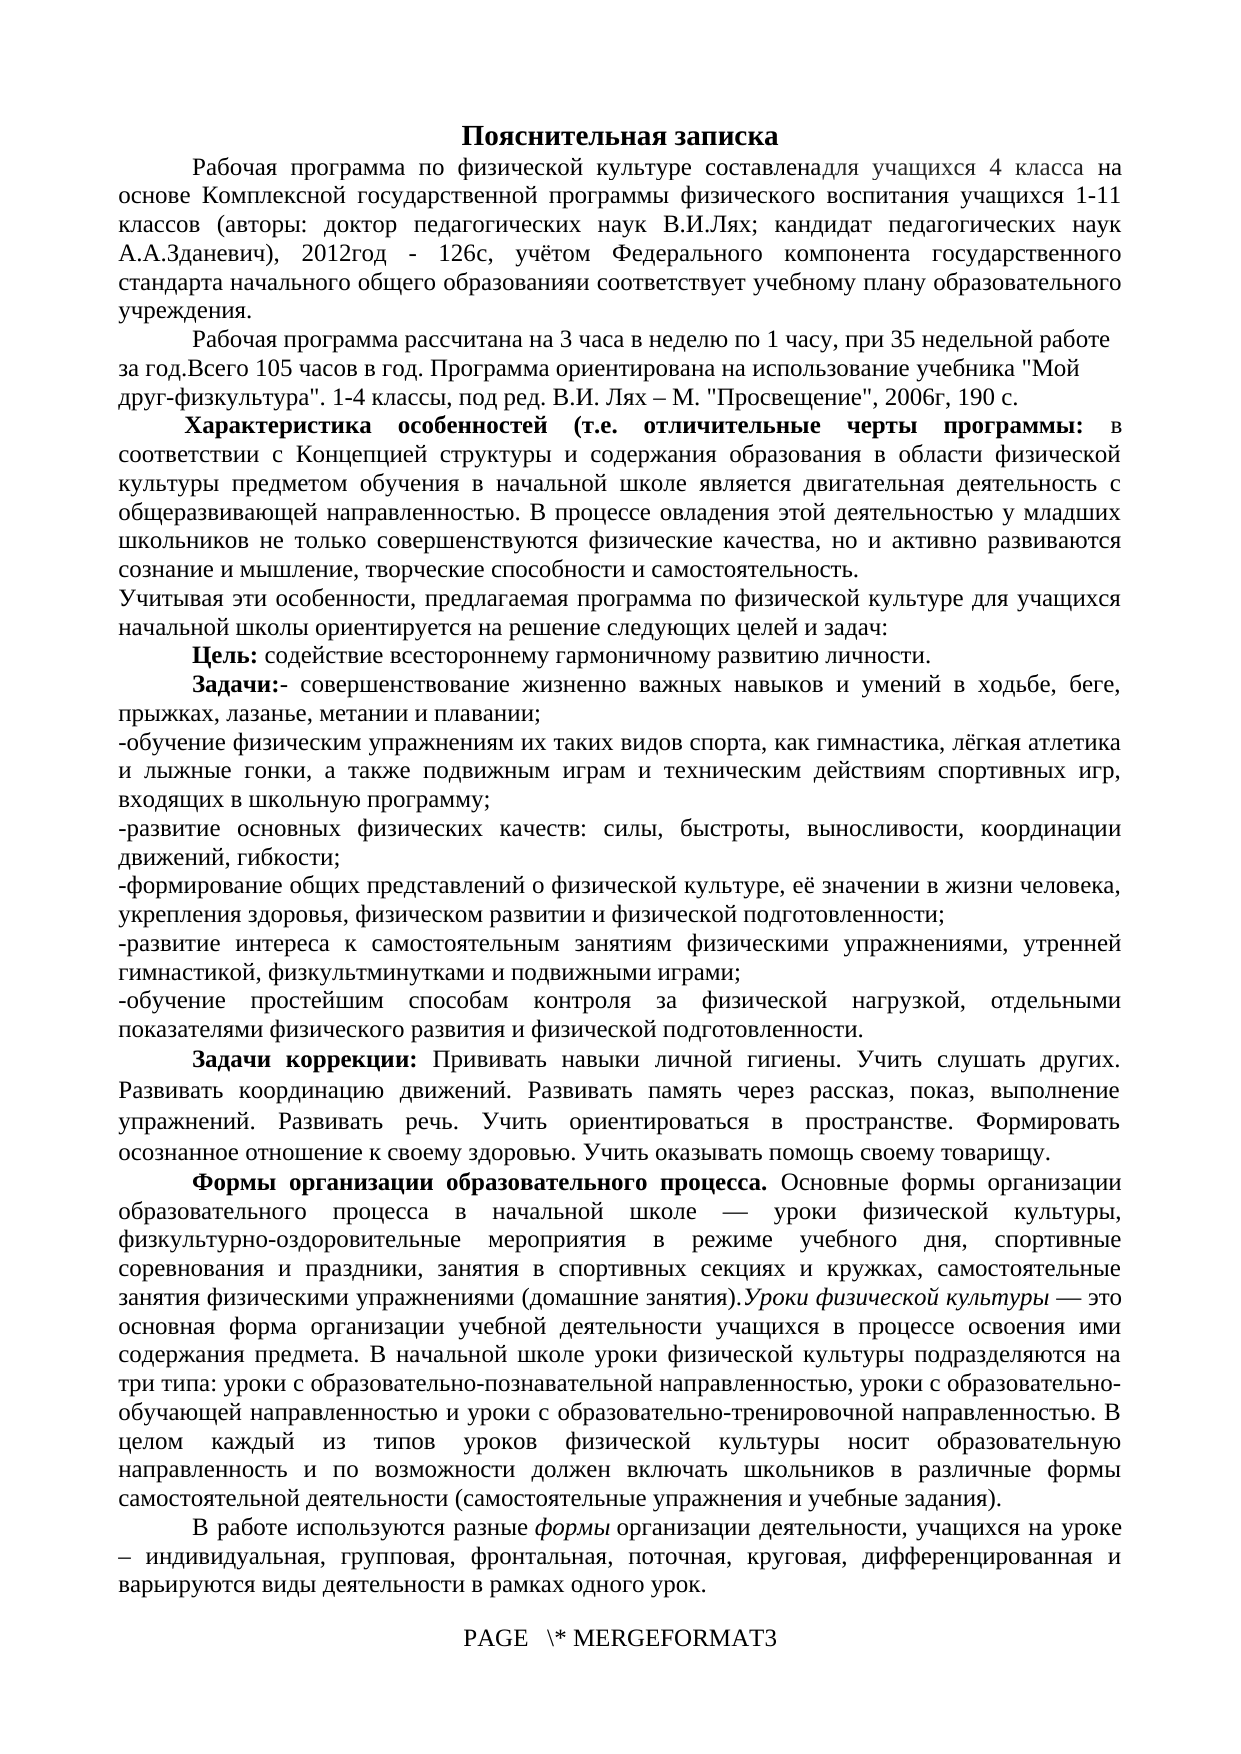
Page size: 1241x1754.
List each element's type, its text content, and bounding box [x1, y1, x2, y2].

text -обучение простейшим способам контроля за физической нагрузкой, отдельными показателями физического развития и физической подготовленности. [118, 985, 1122, 1043]
text Пояснительная записка [118, 118, 1122, 152]
text Характеристика особенностей (т.е. отличительные черты программы: в соответствии с Концепцией структуры и содержания образования в области физической культуры предметом обучения в начальной школе является двигательная деятельность с общеразвивающей направленностью. В процессе овладения этой деятельностью у младших школьников не только совершенствуются физические качества, но и активно развиваются сознание и мышление, творческие способности и самостоятельность. [118, 410, 1122, 583]
text Учитывая эти особенности, предлагаемая программа по физической культуре для учащихся начальной школы ориентируется на решение следующих целей и задач: [118, 583, 1122, 640]
text Формы организации образовательного процесса. Основные формы организации образовательного процесса в начальной школе — уроки физической культуры, физкультурно-оздоровительные мероприятия в режиме учебного дня, спортивные соревнования и праздники, занятия в спортивных секциях и кружках, самостоятельные занятия физическими упражнениями (домашние занятия).Уроки физической культуры — это основная форма организации учебной деятельности учащихся в процессе освоения ими содержания предмета. В начальной школе уроки физической культуры подразделяются на три типа: уроки с образовательно-познавательной направленностью, уроки с образовательно-обучающей направленностью и уроки с образовательно-тренировочной направленностью. В целом каждый из типов уроков физической культуры носит образовательную направленность и по возможности должен включать школьников в различные формы самостоятельной деятельности (самостоятельные упражнения и учебные задания). [118, 1167, 1122, 1512]
text В работе используются разные формы организации деятельности, учащихся на уроке – индивидуальная, групповая, фронтальная, поточная, круговая, дифференцированная и варьируются виды деятельности в рамках одного урок. [118, 1512, 1122, 1598]
text Задачи:- совершенствование жизненно важных навыков и умений в ходьбе, беге, прыжках, лазанье, метании и плавании; [118, 669, 1122, 727]
text -развитие интереса к самостоятельным занятиям физическими упражнениями, утренней гимнастикой, физкультминутками и подвижными играми; [118, 928, 1122, 985]
text -развитие основных физических качеств: силы, быстроты, выносливости, координации движений, гибкости; [118, 813, 1122, 870]
text -обучение физическим упражнениям их таких видов спорта, как гимнастика, лёгкая атлетика и лыжные гонки, а также подвижным играм и техническим действиям спортивных игр, входящих в школьную программу; [118, 727, 1122, 813]
text Рабочая программа по физической культуре составленадля учащихся 4 класса на основе Комплексной государственной программы физического воспитания учащихся 1-11 классов (авторы: доктор педагогических наук В.И.Лях; кандидат педагогических наук А.А.Зданевич), 2012год - 126с, учётом Федерального компонента государственного стандарта начального общего образованияи соответствует учебному плану образовательного учреждения. [118, 152, 1098, 180]
text Задачи коррекции: Прививать навыки личной гигиены. Учить слушать других. Развивать координацию движений. Развивать память через рассказ, показ, выполнение упражнений. Развивать речь. Учить ориентироваться в пространстве. Формировать осознанное отношение к своему здоровью. Учить оказывать помощь своему товарищу. [118, 1043, 1121, 1167]
text Рабочая программа рассчитана на 3 часа в неделю по 1 часу, при 35 недельной работе за год.Всего 105 часов в год. Программа ориентирована на использование учебника "Мой друг-физкультура". 1-4 классы, под ред. В.И. Лях – М. "Просвещение", 2006г, 190 с. [118, 324, 1122, 410]
text -формирование общих представлений о физической культуре, её значении в жизни человека, укрепления здоровья, физическом развитии и физической подготовленности; [118, 870, 1122, 928]
text Цель: содействие всестороннему гармоничному развитию личности. [118, 640, 1122, 669]
text Рабочая программа по физической культуре составленадля учащихся 4 класса на основе Комплексной государственной программы физического воспитания учащихся 1-11 классов (авторы: доктор педагогических наук В.И.Лях; кандидат педагогических наук А.А.Зданевич), 2012год - 126с, учётом Федерального компонента государственного стандарта начального общего образованияи соответствует учебному плану образовательного учреждения. [118, 238, 1122, 324]
